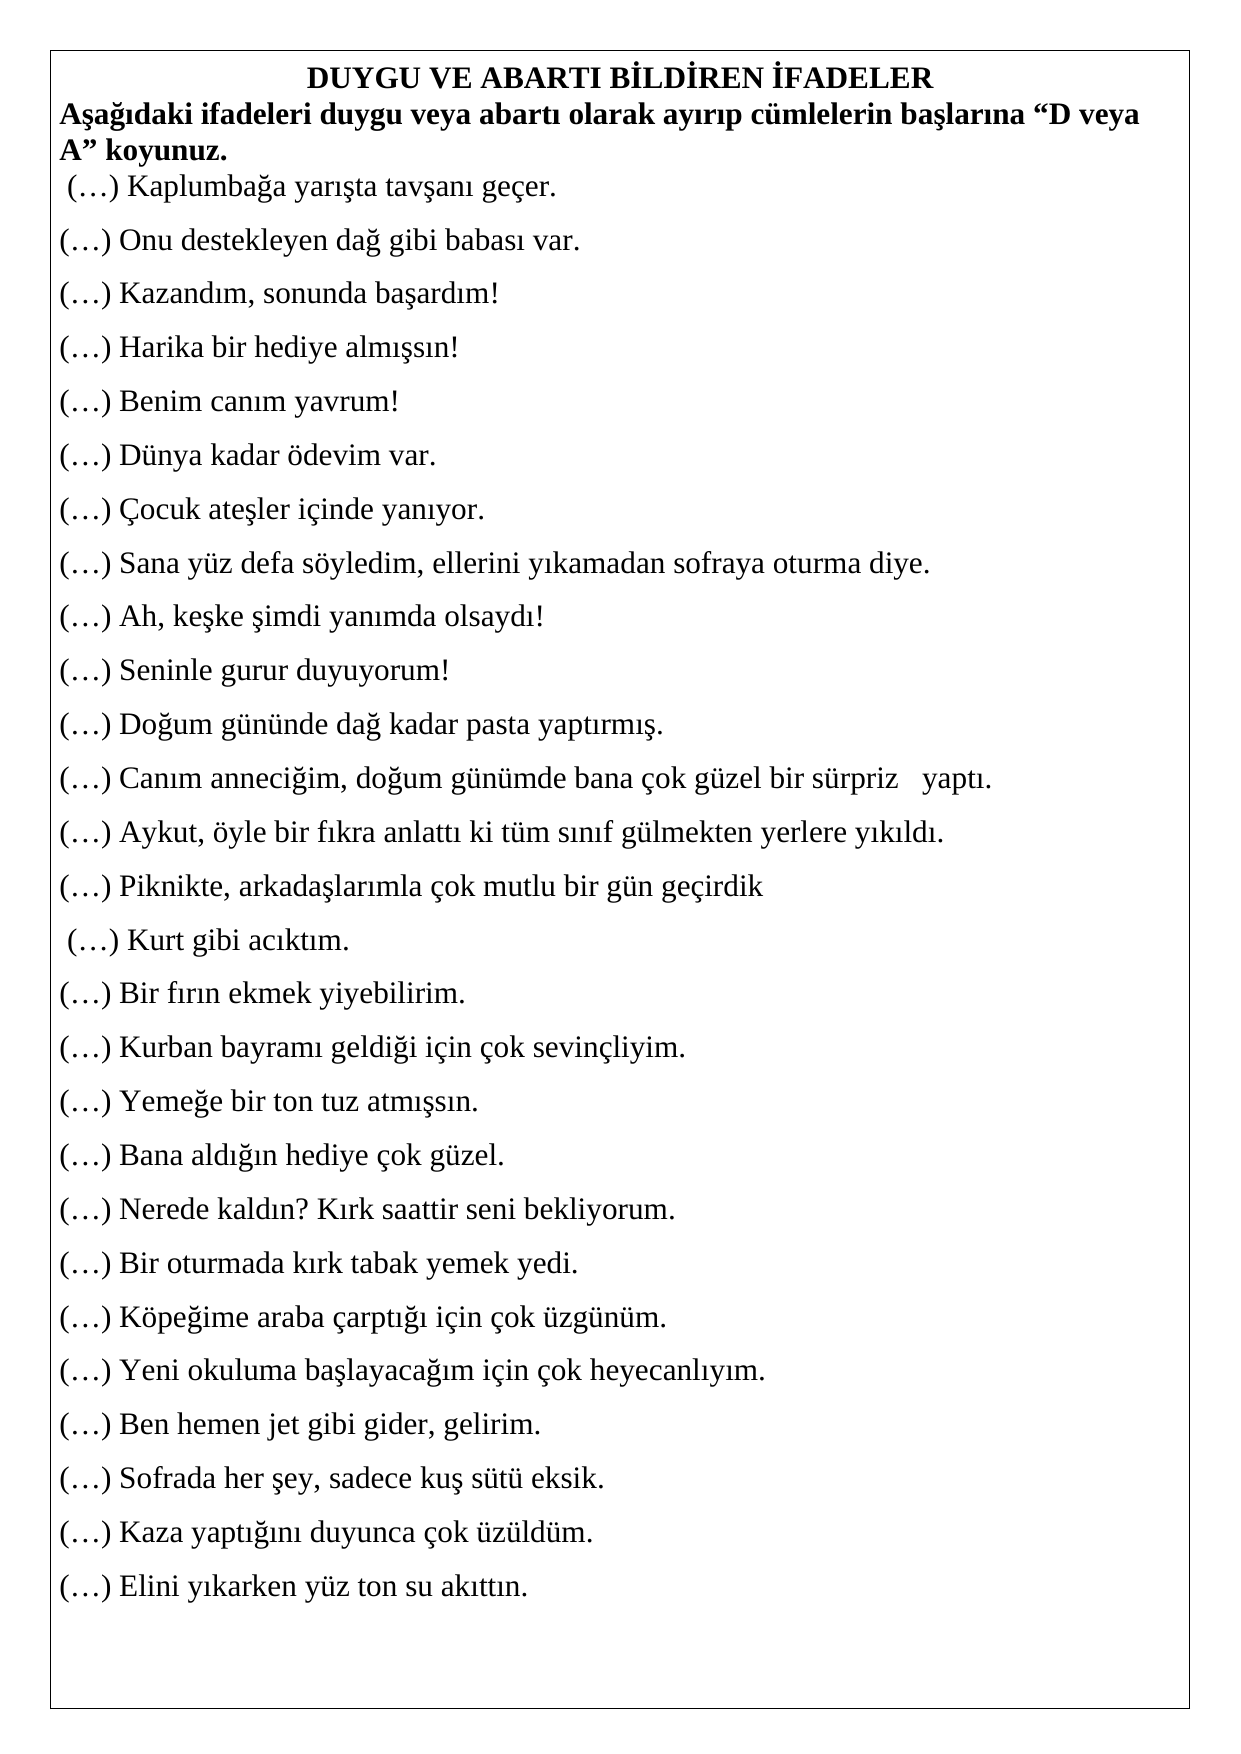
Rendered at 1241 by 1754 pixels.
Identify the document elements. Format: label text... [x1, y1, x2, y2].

text (…) Bir oturmada kırk tabak yemek yedi. [59, 1244, 1181, 1280]
text DUYGU VE ABARTI BİLDİREN İFADELER [59, 59, 1181, 95]
text (…) Kaza yaptığını duyunca çok üzüldüm. [59, 1513, 1181, 1549]
text (…) Piknikte, arkadaşlarımla çok mutlu bir gün geçirdik [59, 867, 1181, 903]
text (…) Ben hemen jet gibi gider, gelirim. [59, 1406, 1181, 1441]
text (…) Dünya kadar ödevim var. [59, 436, 1181, 472]
text Aşağıdaki ifadeleri duygu veya abartı olarak ayırıp cümlelerin başlarına “D veya A” koyunuz. [59, 95, 1181, 167]
text (…) Doğum gününde dağ kadar pasta yaptırmış. [59, 705, 1181, 741]
text (…) Köpeğime araba çarptığı için çok üzgünüm. [59, 1298, 1181, 1334]
text (…) Kurt gibi acıktım. [59, 921, 1181, 957]
text (…) Ah, keşke şimdi yanımda olsaydı! [59, 598, 1181, 634]
text (…) Çocuk ateşler içinde yanıyor. [59, 490, 1181, 526]
text (…) Yemeğe bir ton tuz atmışsın. [59, 1082, 1181, 1118]
text (…) Kurban bayramı geldiği için çok sevinçliyim. [59, 1028, 1181, 1064]
text (…) Aykut, öyle bir fıkra anlattı ki tüm sınıf gülmekten yerlere yıkıldı. [59, 813, 1181, 849]
text (…) Yeni okuluma başlayacağım için çok heyecanlıyım. [59, 1352, 1181, 1388]
text (…) Bana aldığın hediye çok güzel. [59, 1136, 1181, 1172]
text (…) Bir fırın ekmek yiyebilirim. [59, 975, 1181, 1011]
text (…) Elini yıkarken yüz ton su akıttın. [59, 1567, 1181, 1603]
text (…) Kaplumbağa yarışta tavşanı geçer. [59, 167, 1181, 203]
text (…) Seninle gurur duyuyorum! [59, 652, 1181, 687]
text (…) Sana yüz defa söyledim, ellerini yıkamadan sofraya oturma diye. [59, 544, 1181, 580]
text (…) Benim canım yavrum! [59, 382, 1181, 418]
text (…) Kazandım, sonunda başardım! [59, 274, 1181, 311]
text (…) Canım anneciğim, doğum günümde bana çok güzel bir sürpriz yaptı. [59, 759, 1181, 795]
text (…) Sofrada her şey, sadece kuş sütü eksik. [59, 1459, 1181, 1495]
text (…) Onu destekleyen dağ gibi babası var. [59, 221, 1181, 257]
text (…) Nerede kaldın? Kırk saattir seni bekliyorum. [59, 1190, 1181, 1226]
text (…) Harika bir hediye almışsın! [59, 328, 1181, 364]
